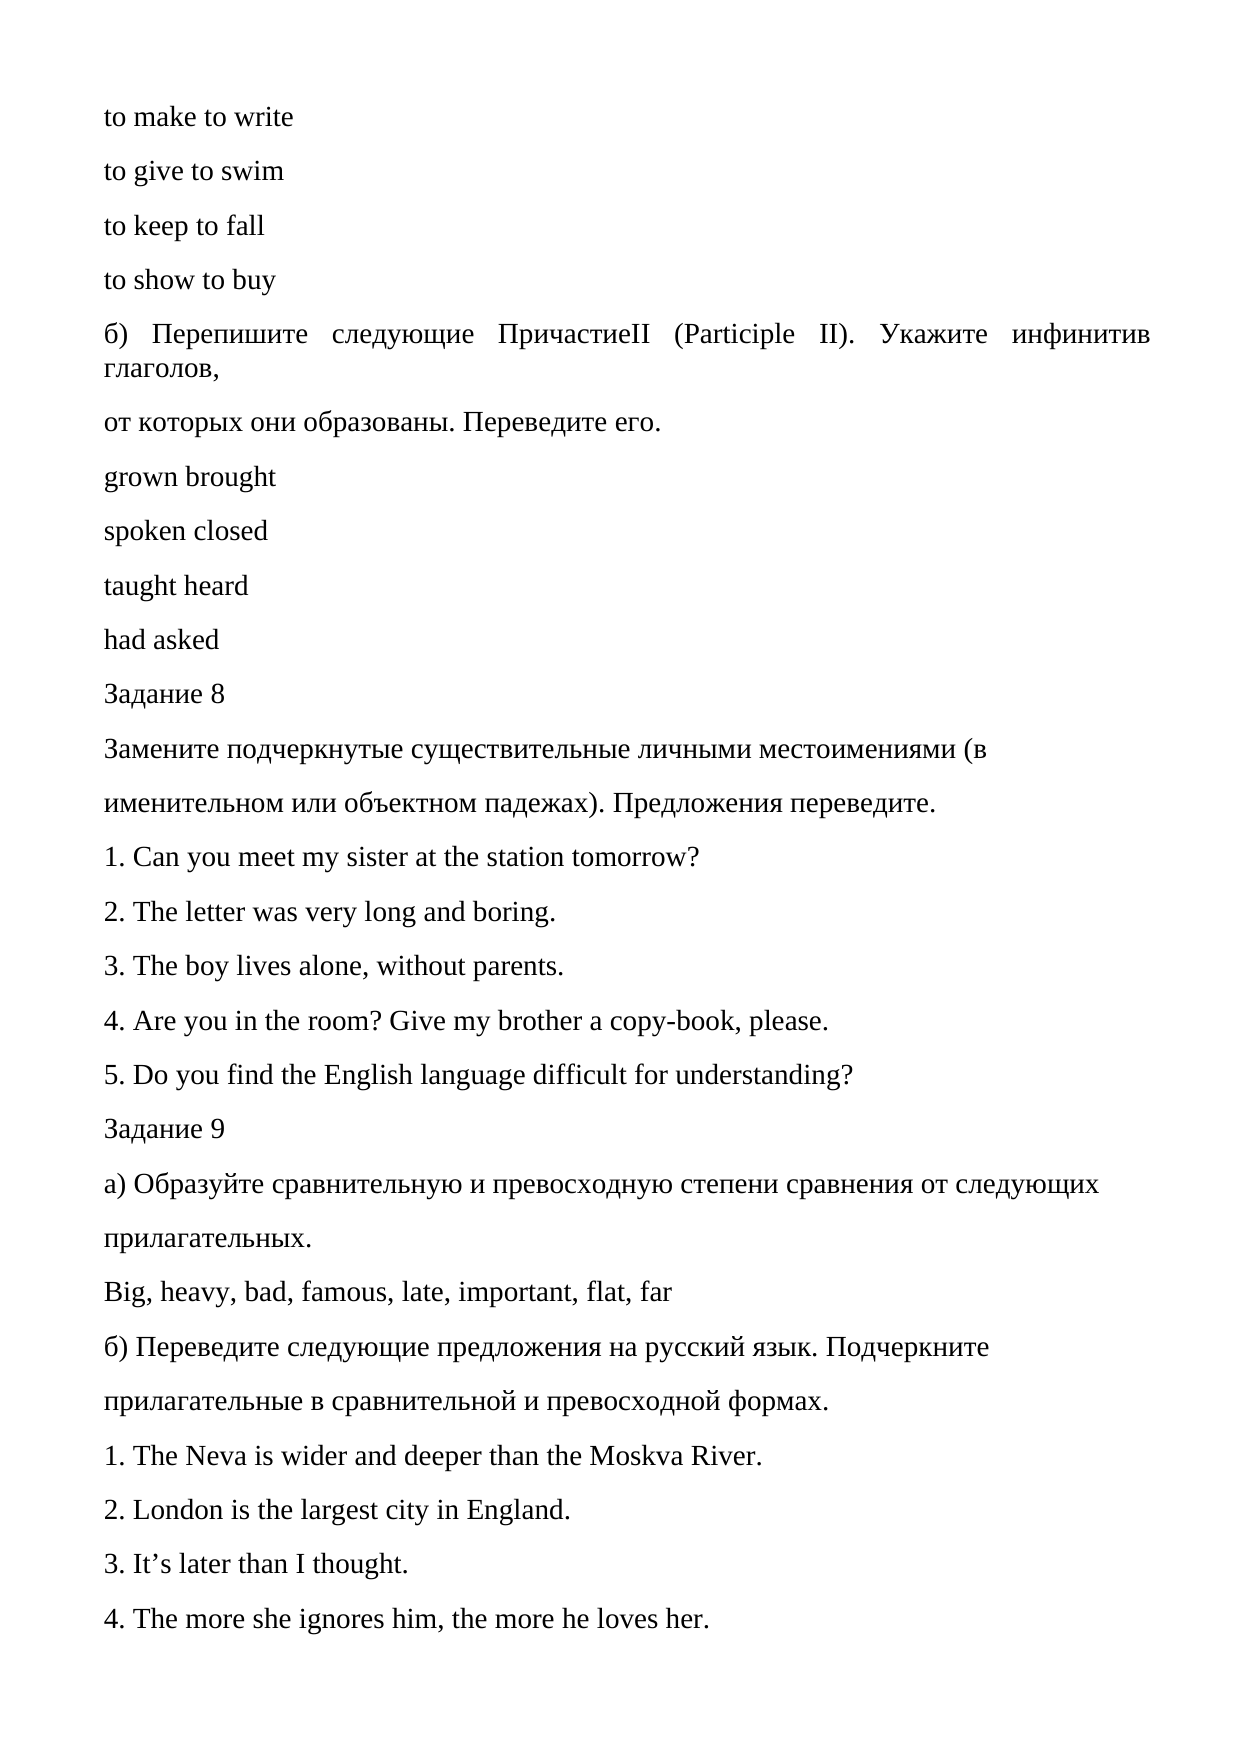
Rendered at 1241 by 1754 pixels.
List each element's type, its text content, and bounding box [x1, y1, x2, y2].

text to give to swim [103, 153, 1152, 187]
text to show to buy [103, 262, 1152, 296]
text taught heard [103, 568, 1152, 601]
text 3. The boy lives alone, without parents. [103, 948, 1152, 982]
text 4. The more she ignores him, the more he loves her. [103, 1601, 1152, 1634]
text а) Образуйте сравнительную и превосходную степени сравнения от следующих [103, 1166, 1152, 1199]
text to keep to fall [103, 208, 1152, 241]
text 1. The Neva is wider and deeper than the Moskva River. [103, 1438, 1152, 1471]
text прилагательных. [103, 1220, 1152, 1254]
text spoken closed [103, 513, 1152, 547]
text б) Перепишите следующие ПричастиеII (Participle II). Укажите инфинитив глаголов, [103, 317, 1152, 384]
text Задание 8 [103, 676, 1152, 710]
text б) Переведите следующие предложения на русский язык. Подчеркните [103, 1329, 1152, 1362]
text grown brought [103, 459, 1152, 492]
text Замените подчеркнутые существительные личными местоимениями (в [103, 731, 1152, 764]
text прилагательные в сравнительной и превосходной формах. [103, 1383, 1152, 1417]
text 2. London is the largest city in England. [103, 1492, 1152, 1526]
text 5. Do you find the English language difficult for understanding? [103, 1057, 1152, 1091]
text 3. It’s later than I thought. [103, 1546, 1152, 1580]
text had asked [103, 622, 1152, 656]
text Big, heavy, bad, famous, late, important, flat, far [103, 1274, 1152, 1308]
text от которых они образованы. Переведите его. [103, 404, 1152, 438]
text 1. Can you meet my sister at the station tomorrow? [103, 839, 1152, 873]
text to make to write [103, 99, 1152, 133]
text Задание 9 [103, 1111, 1152, 1145]
text 4. Are you in the room? Give my brother a copy-book, please. [103, 1003, 1152, 1036]
text именительном или объектном падежах). Предложения переведите. [103, 785, 1152, 819]
text 2. The letter was very long and boring. [103, 894, 1152, 927]
